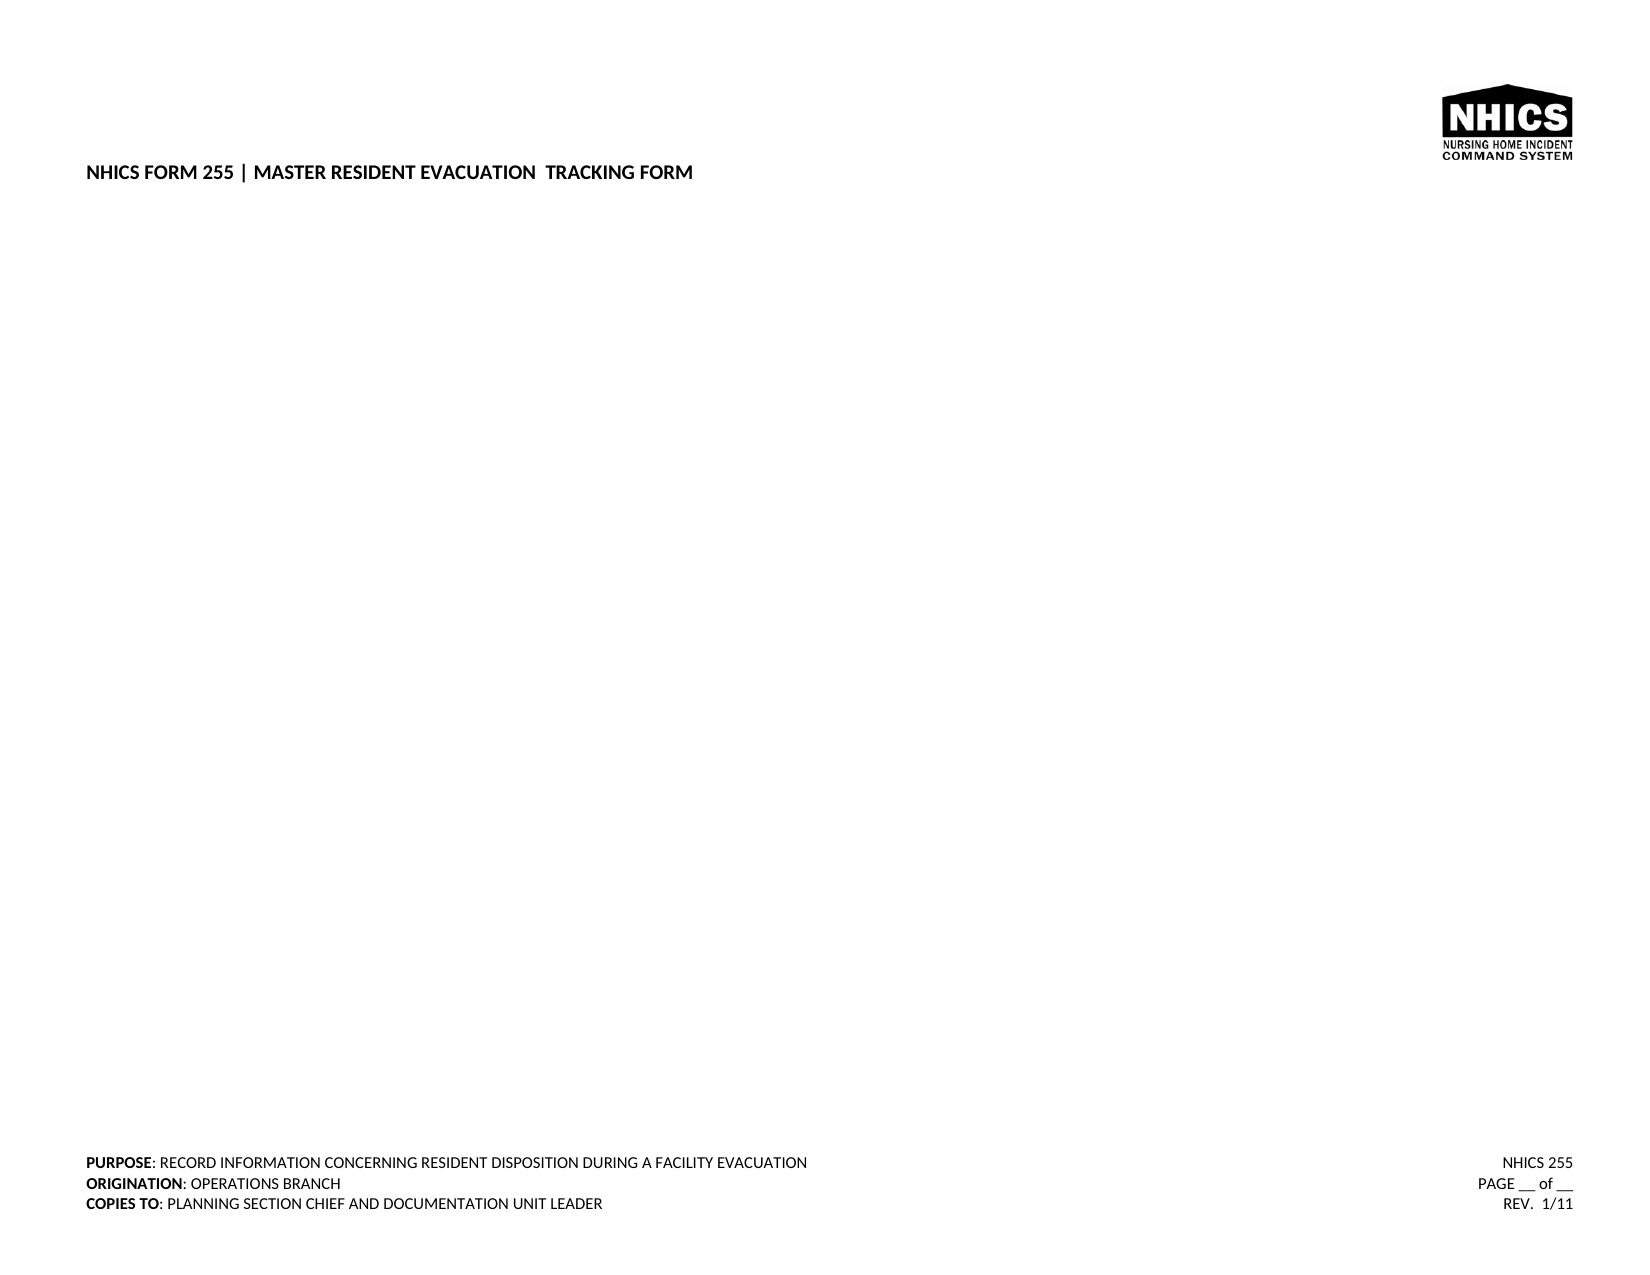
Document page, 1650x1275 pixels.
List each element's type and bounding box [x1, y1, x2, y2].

picture [1442, 84, 1573, 160]
